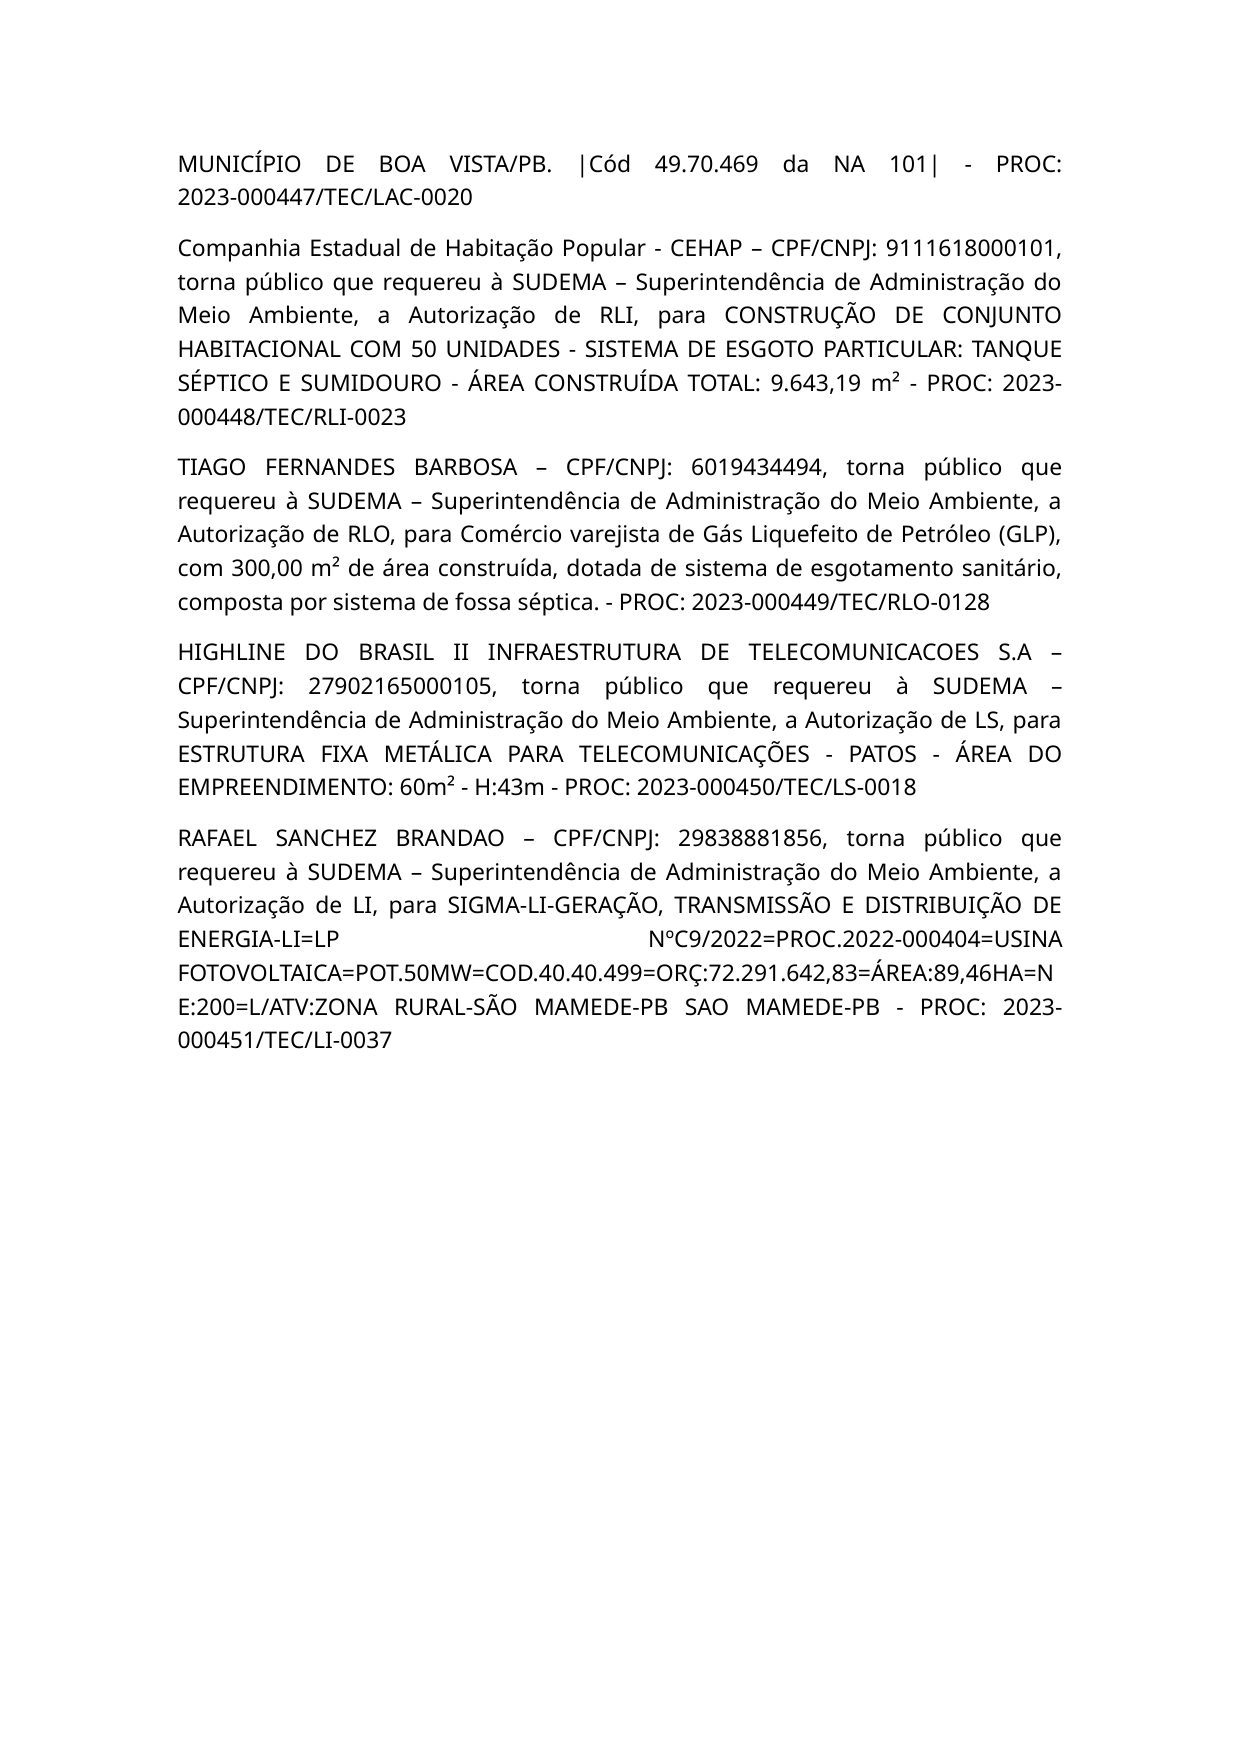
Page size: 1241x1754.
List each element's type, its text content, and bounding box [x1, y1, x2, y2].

text TIAGO FERNANDES BARBOSA – CPF/CNPJ: 6019434494, torna público que requereu à SUDEMA – Superintendência de Administração do Meio Ambiente, a Autorização de RLO, para Comércio varejista de Gás Liquefeito de Petróleo (GLP), com 300,00 m² de área construída, dotada de sistema de esgotamento sanitário, composta por sistema de fossa séptica. - PROC: 2023-000449/TEC/RLO-0128 [177, 451, 1063, 617]
text RAFAEL SANCHEZ BRANDAO – CPF/CNPJ: 29838881856, torna público que requereu à SUDEMA – Superintendência de Administração do Meio Ambiente, a Autorização de LI, para SIGMA-LI-GERAÇÃO, TRANSMISSÃO E DISTRIBUIÇÃO DE ENERGIA-LI=LP NºC9/2022=PROC.2022-000404=USINA FOTOVOLTAICA=POT.50MW=COD.40.40.499=ORÇ:72.291.642,83=ÁREA:89,46HA=NE:200=L/ATV:ZONA RURAL-SÃO MAMEDE-PB SAO MAMEDE-PB - PROC: 2023-000451/TEC/LI-0037 [177, 822, 1063, 1056]
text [177, 148, 1063, 213]
text HIGHLINE DO BRASIL II INFRAESTRUTURA DE TELECOMUNICACOES S.A – CPF/CNPJ: 27902165000105, torna público que requereu à SUDEMA – Superintendência de Administração do Meio Ambiente, a Autorização de LS, para ESTRUTURA FIXA METÁLICA PARA TELECOMUNICAÇÕES - PATOS - ÁREA DO EMPREENDIMENTO: 60m² - H:43m - PROC: 2023-000450/TEC/LS-0018 [177, 636, 1063, 803]
text Companhia Estadual de Habitação Popular - CEHAP – CPF/CNPJ: 9111618000101, torna público que requereu à SUDEMA – Superintendência de Administração do Meio Ambiente, a Autorização de RLI, para CONSTRUÇÃO DE CONJUNTO HABITACIONAL COM 50 UNIDADES - SISTEMA DE ESGOTO PARTICULAR: TANQUE SÉPTICO E SUMIDOURO - ÁREA CONSTRUÍDA TOTAL: 9.643,19 m² - PROC: 2023-000448/TEC/RLI-0023 [177, 232, 1063, 432]
